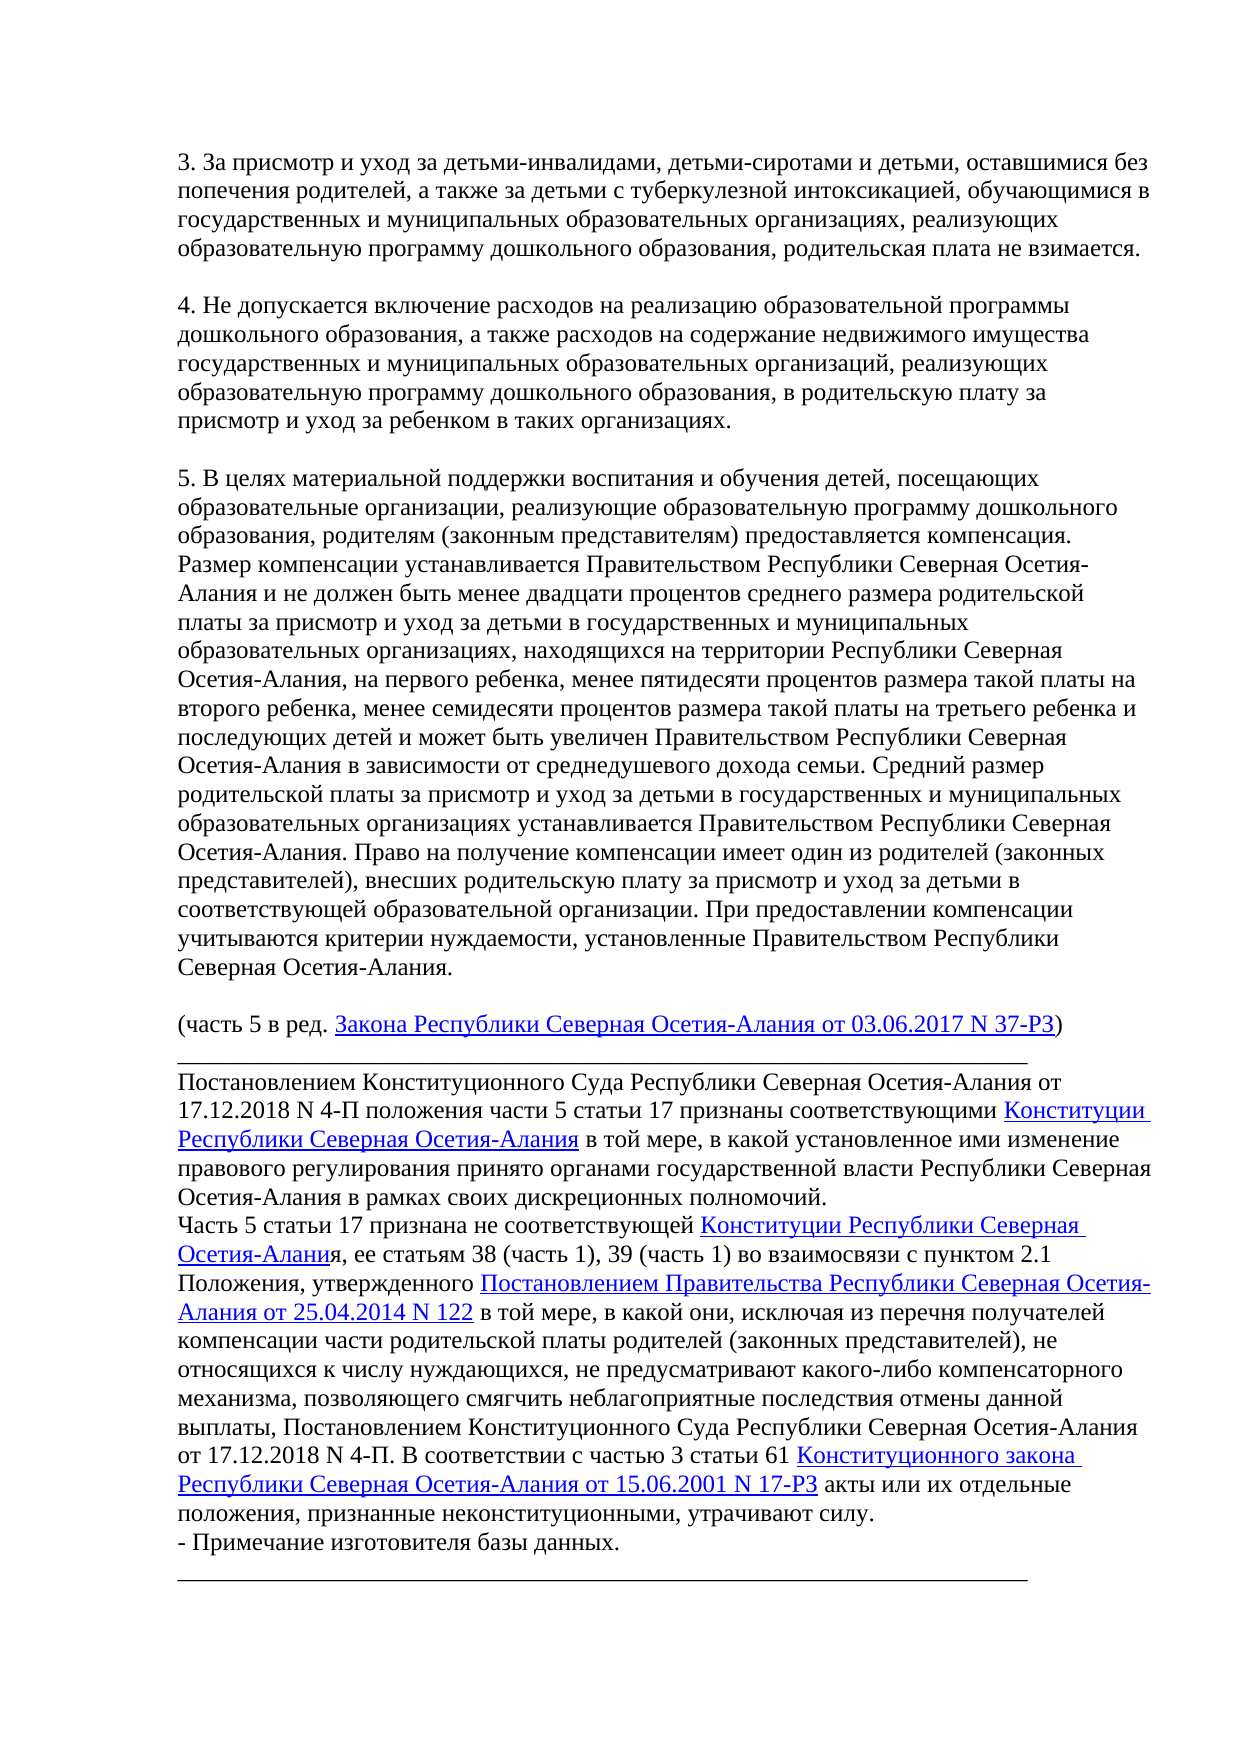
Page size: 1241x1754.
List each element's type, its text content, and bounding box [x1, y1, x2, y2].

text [177, 981, 1152, 1613]
text 3. За присмотр и уход за детьми-инвалидами, детьми-сиротами и детьми, оставшимися без попечения родителей, а также за детьми с туберкулезной интоксикацией, обучающимися в государственных и муниципальных образовательных организациях, реализующих образовательную программу дошкольного образования, родительская плата не взимается. [177, 118, 1152, 262]
text 4. Не допускается включение расходов на реализацию образовательной программы дошкольного образования, а также расходов на содержание недвижимого имущества государственных и муниципальных образовательных организаций, реализующих образовательную программу дошкольного образования, в родительскую плату за присмотр и уход за ребенком в таких организациях. 5. В целях материальной поддержки воспитания и обучения детей, посещающих образовательные организации, реализующие образовательную программу дошкольного образования, родителям (законным представителям) предоставляется компенсация. Размер компенсации устанавливается Правительством Республики Северная Осетия-Алания и не должен быть менее двадцати процентов среднего размера родительской платы за присмотр и уход за детьми в государственных и муниципальных образовательных организациях, находящихся на территории Республики Северная Осетия-Алания, на первого ребенка, менее пятидесяти процентов размера такой платы на второго ребенка, менее семидесяти процентов размера такой платы на третьего ребенка и последующих детей и может быть увеличен Правительством Республики Северная Осетия-Алания в зависимости от среднедушевого дохода семьи. Средний размер родительской платы за присмотр и уход за детьми в государственных и муниципальных образовательных организациях устанавливается Правительством Республики Северная Осетия-Алания. Право на получение компенсации имеет один из родителей (законных представителей), внесших родительскую плату за присмотр и уход за детьми в соответствующей образовательной организации. При предоставлении компенсации учитываются критерии нуждаемости, установленные Правительством Республики Северная Осетия-Алания. [177, 262, 1152, 981]
